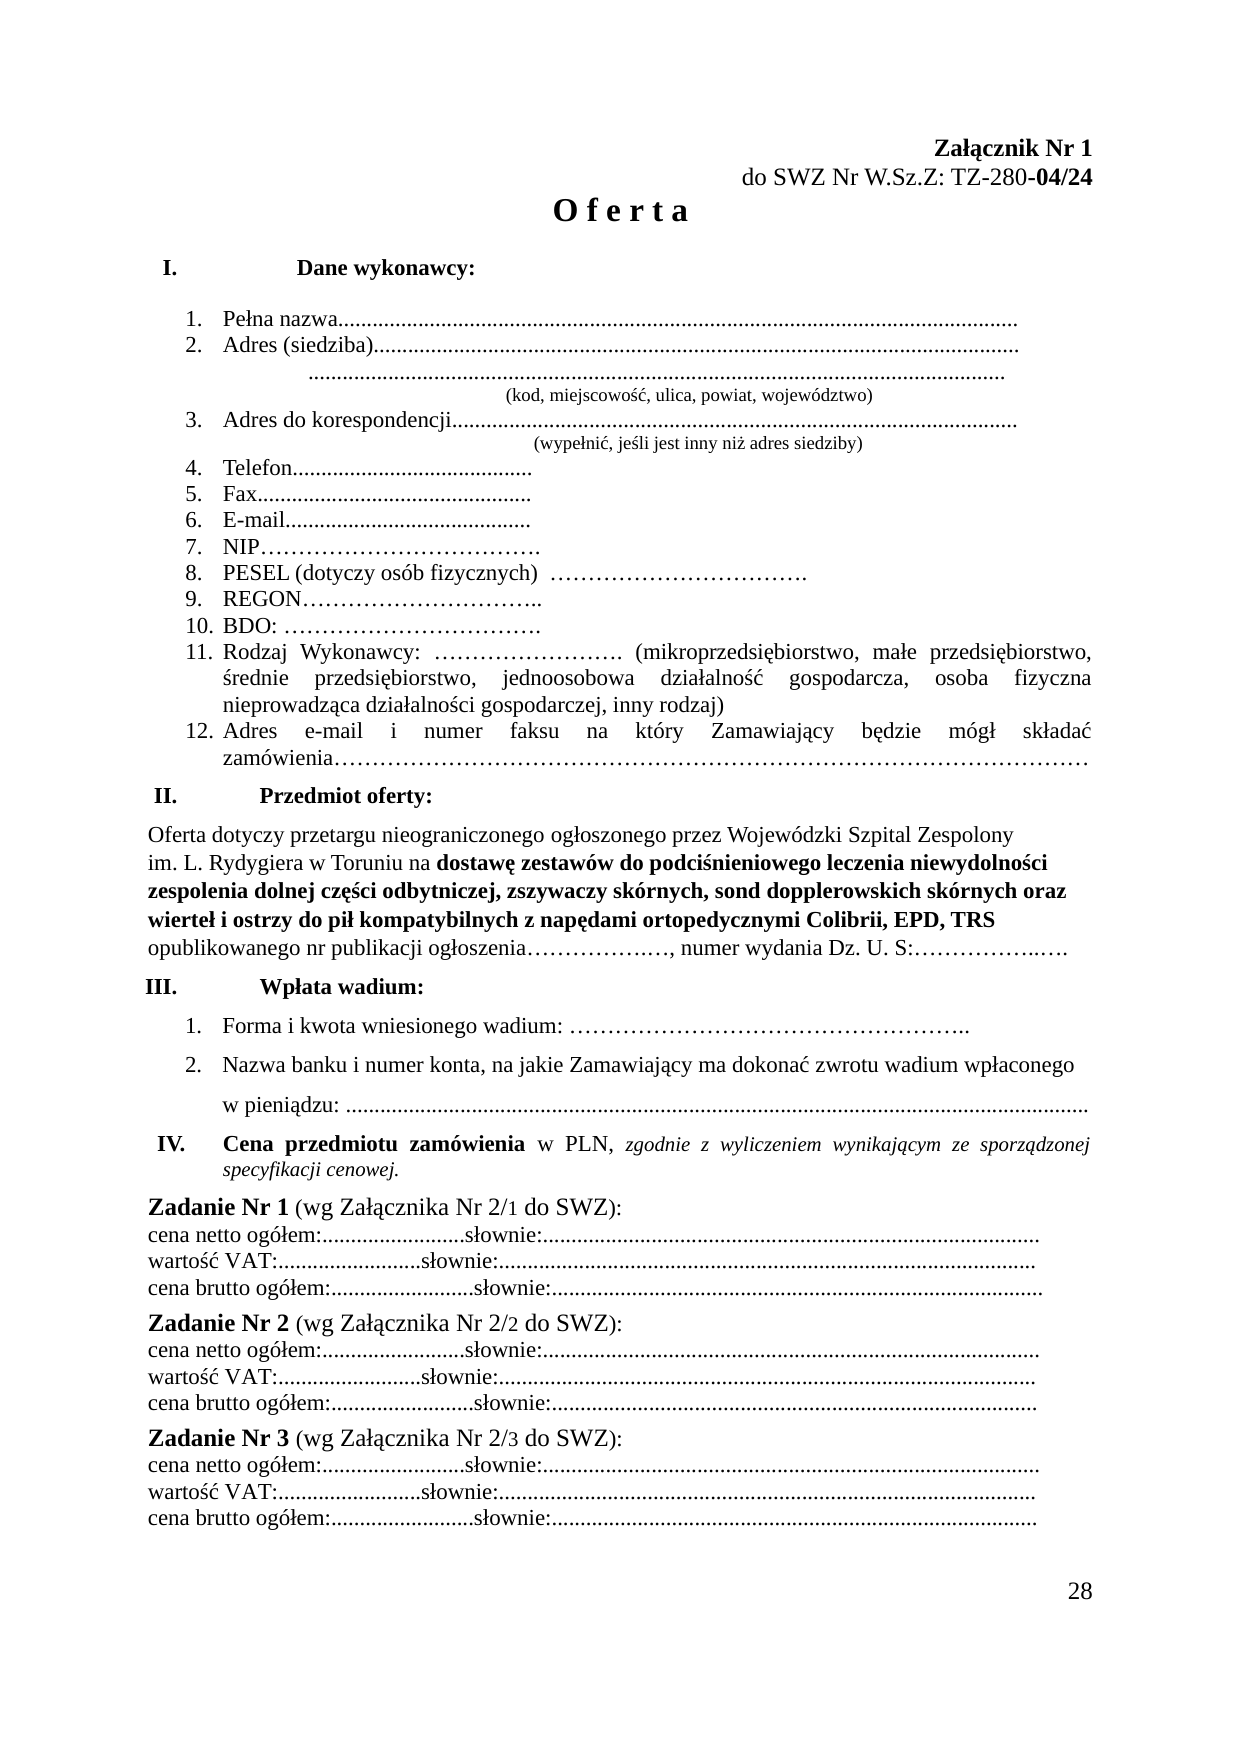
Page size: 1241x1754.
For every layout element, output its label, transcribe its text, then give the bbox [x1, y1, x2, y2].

list Telefon.......................................... [185, 454, 1093, 480]
list Adres (siedziba)................................................................................................................. [185, 331, 1093, 358]
text .......................................................................................................................... [148, 358, 1093, 384]
text cena netto ogółem:.........................słownie:....................................................................................... wartość VAT:.........................słownie:.............................................................................................. [148, 1336, 1093, 1389]
list Pełna nazwa....................................................................................................................... [185, 305, 1093, 331]
text O f e r t a [148, 190, 1093, 229]
list Adres e-mail i numer faksu na który Zamawiający będzie mógł składać zamówienia……………………………………………………………………………………… [185, 717, 1093, 770]
list Rodzaj Wykonawcy: ……………………. (mikroprzedsiębiorstwo, małe przedsiębiorstwo, średnie przedsiębiorstwo, jednoosobowa działalność gospodarcza, osoba fizyczna nieprowadząca działalności gospodarczej, inny rodzaj) [185, 638, 1093, 717]
text Zadanie Nr 2 (wg Załącznika Nr 2/2 do SWZ): [148, 1308, 1093, 1336]
list PESEL (dotyczy osób fizycznych) ……………………………. [185, 559, 1093, 585]
list Przedmiot oferty: [177, 782, 1093, 808]
text cena brutto ogółem:.........................słownie:...................................................................................... [148, 1274, 1093, 1300]
list E-mail........................................... [185, 506, 1093, 533]
text Zadanie Nr 1 (wg Załącznika Nr 2/1 do SWZ): [148, 1192, 1093, 1221]
text cena netto ogółem:.........................słownie:....................................................................................... wartość VAT:.........................słownie:.............................................................................................. [148, 1451, 1093, 1504]
list Wpłata wadium: [177, 973, 1093, 999]
list Załącznik Nr 1 [148, 133, 1093, 162]
list Fax................................................ [185, 480, 1093, 506]
list Adres do korespondencji................................................................................................... [185, 406, 1093, 432]
text cena brutto ogółem:.........................słownie:..................................................................................... [148, 1389, 1093, 1415]
list NIP………………………………. [185, 533, 1093, 559]
list Forma i kwota wniesionego wadium: …………………………………………….. [185, 1012, 1093, 1038]
list BDO: ……………………………. [185, 612, 1093, 638]
list REGON………………………….. [185, 585, 1093, 612]
text Zadanie Nr 3 (wg Załącznika Nr 2/3 do SWZ): [148, 1423, 1093, 1451]
list Cena przedmiotu zamówienia w PLN, zgodnie z wyliczeniem wynikającym ze sporządzonej specyfikacji cenowej. [185, 1130, 1093, 1181]
list Dane wykonawcy: [177, 254, 1093, 280]
text do SWZ Nr W.Sz.Z: TZ-280-04/24 [148, 162, 1093, 190]
text cena brutto ogółem:.........................słownie:..................................................................................... [148, 1504, 1093, 1531]
text cena netto ogółem:.........................słownie:....................................................................................... wartość VAT:.........................słownie:.............................................................................................. [148, 1221, 1093, 1274]
text opublikowanego nr publikacji ogłoszenia…………….…, numer wydania Dz. U. S:……………..…. [148, 934, 1086, 961]
text (wypełnić, jeśli jest inny niż adres siedziby) [148, 432, 1093, 454]
text Oferta dotyczy przetargu nieograniczonego ogłoszonego przez Wojewódzki Szpital Zespolony im. L. Rydygiera w Toruniu na dostawę zestawów do podciśnieniowego leczenia niewydolności zespolenia dolnej części odbytniczej, zszywaczy skórnych, sond dopplerowskich skórnych oraz wierteł i ostrzy do pił kompatybilnych z napędami ortopedycznymi Colibrii, EPD, TRS [148, 821, 1093, 932]
text (kod, miejscowość, ulica, powiat, województwo) [148, 384, 1093, 406]
list Nazwa banku i numer konta, na jakie Zamawiający ma dokonać zwrotu wadium wpłaconego w pieniądzu: .................................................................................................................................. [185, 1051, 1093, 1117]
